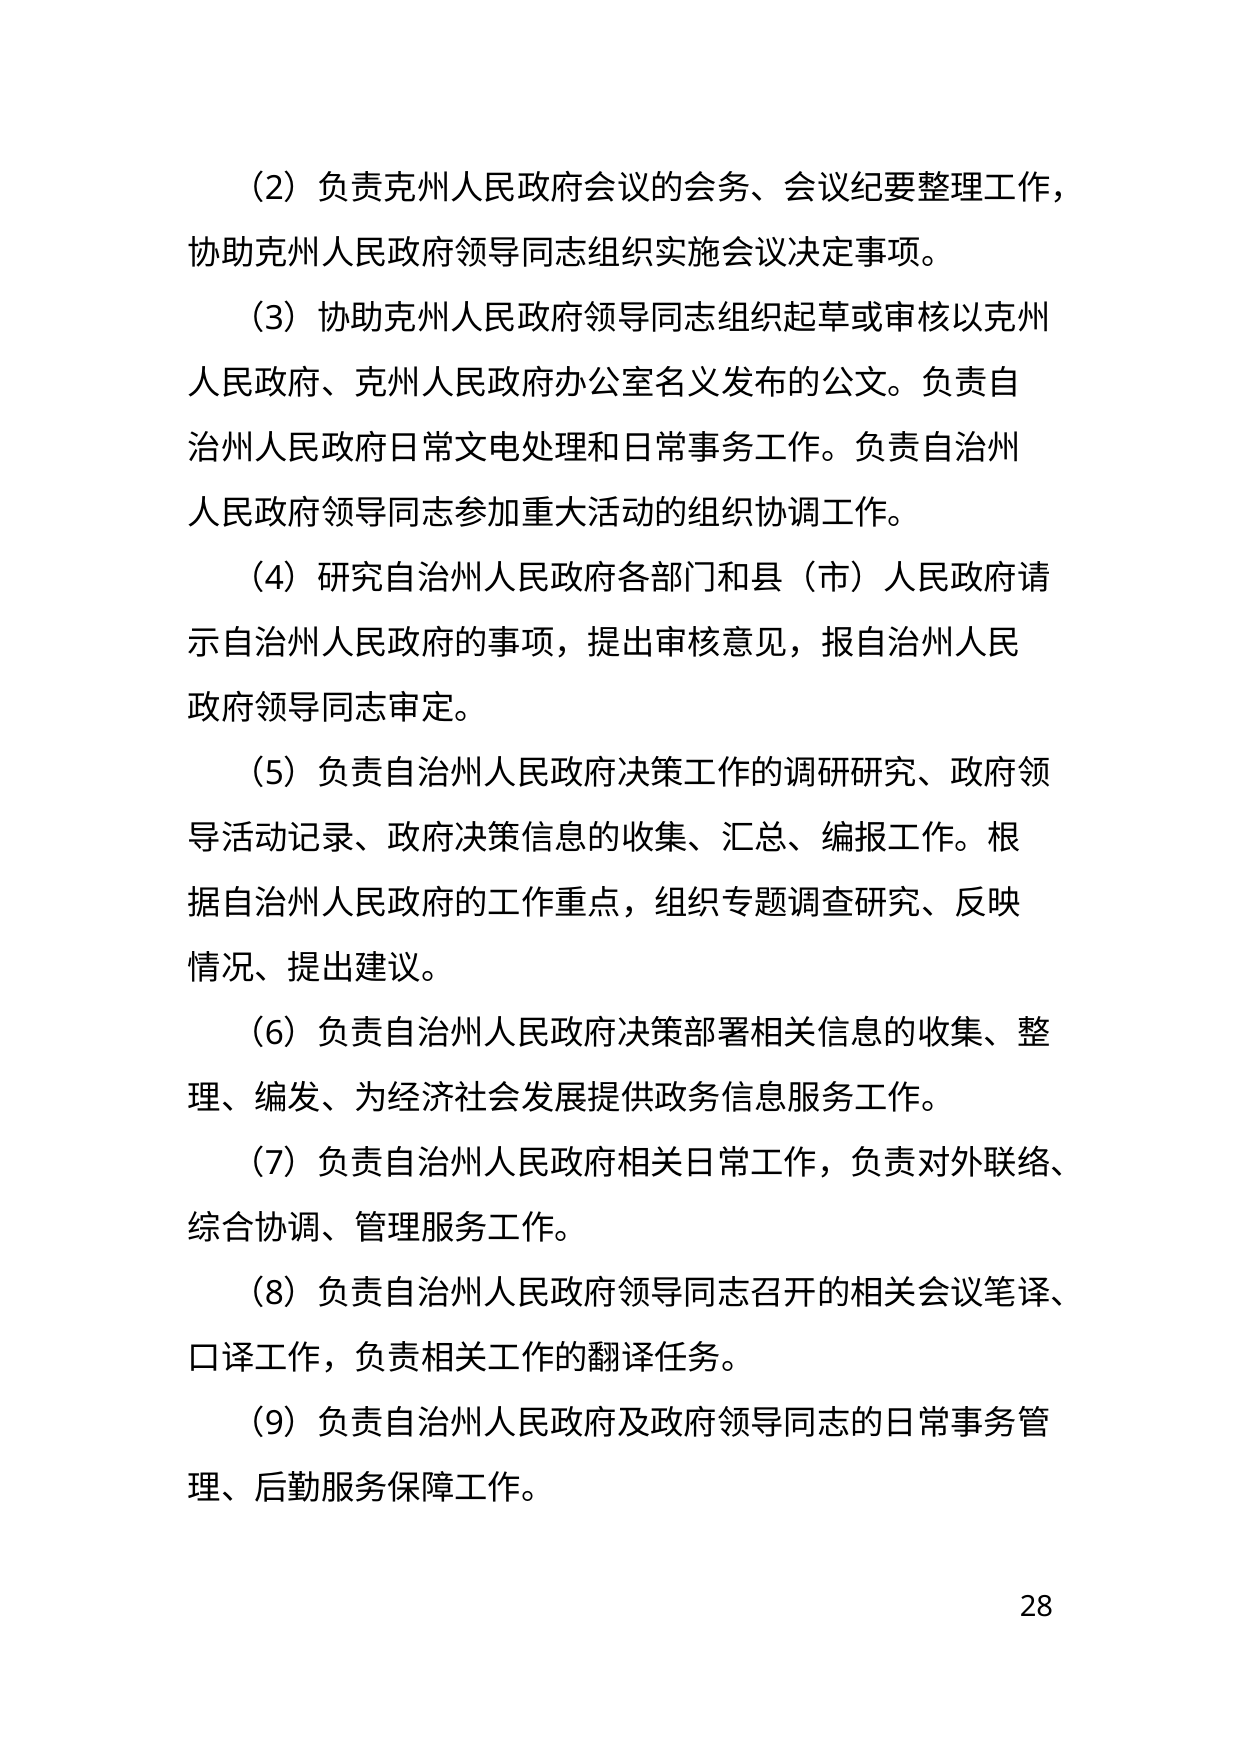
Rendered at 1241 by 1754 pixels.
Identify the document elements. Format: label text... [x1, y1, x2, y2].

text （2）负责克州人民政府会议的会务、会议纪要整理工作，协助克州人民政府领导同志组织实施会议决定事项。 [187, 153, 1053, 283]
text （4）研究自治州人民政府各部门和县（市）人民政府请示自治州人民政府的事项，提出审核意见，报自治州人民政府领导同志审定。 [187, 543, 1053, 738]
text （7）负责自治州人民政府相关日常工作，负责对外联络、综合协调、管理服务工作。 [187, 1128, 1053, 1258]
text （8）负责自治州人民政府领导同志召开的相关会议笔译、口译工作，负责相关工作的翻译任务。 [187, 1258, 1053, 1388]
text （6）负责自治州人民政府决策部署相关信息的收集、整理、编发、为经济社会发展提供政务信息服务工作。 [187, 998, 1053, 1128]
text （9）负责自治州人民政府及政府领导同志的日常事务管理、后勤服务保障工作。 [187, 1388, 1053, 1518]
text （5）负责自治州人民政府决策工作的调研研究、政府领导活动记录、政府决策信息的收集、汇总、编报工作。根据自治州人民政府的工作重点，组织专题调查研究、反映情况、提出建议。 [187, 738, 1053, 998]
text （3）协助克州人民政府领导同志组织起草或审核以克州人民政府、克州人民政府办公室名义发布的公文。负责自治州人民政府日常文电处理和日常事务工作。负责自治州人民政府领导同志参加重大活动的组织协调工作。 [187, 283, 1053, 543]
